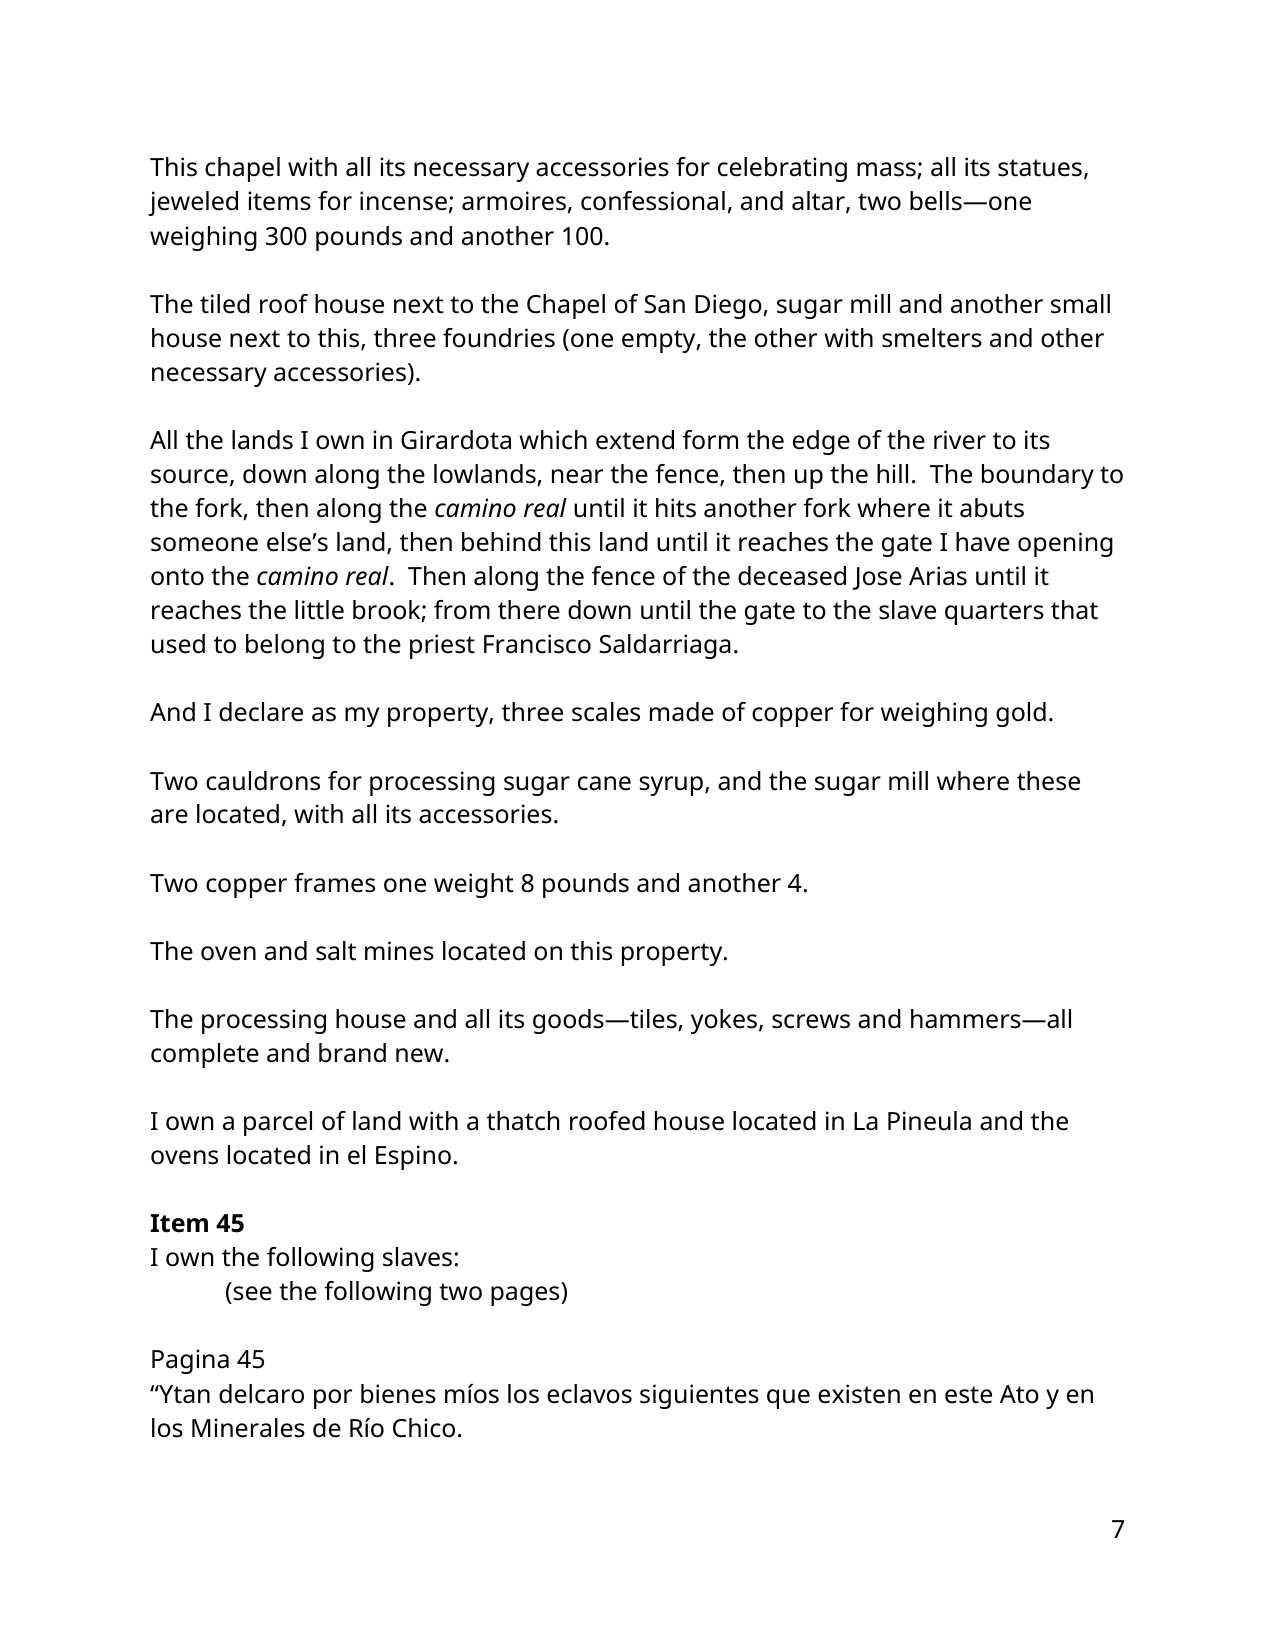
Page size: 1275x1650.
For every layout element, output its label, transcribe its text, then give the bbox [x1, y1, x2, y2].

text Two cauldrons for processing sugar cane syrup, and the sugar mill where these are located, with all its accessories. [150, 763, 1125, 831]
text The processing house and all its goods—tiles, yokes, screws and hammers—all complete and brand new. [150, 1002, 1125, 1070]
text I own a parcel of land with a thatch roofed house located in La Pineula and the ovens located in el Espino. [150, 1104, 1125, 1172]
text This chapel with all its necessary accessories for celebrating mass; all its statues, jeweled items for incense; armoires, confessional, and altar, two bells—one weighing 300 pounds and another 100. [150, 150, 1125, 252]
text Item 45 [150, 1206, 1125, 1240]
text Two copper frames one weight 8 pounds and another 4. [150, 865, 1125, 899]
text The oven and salt mines located on this property. [150, 933, 1125, 967]
text I own the following slaves: [150, 1240, 1125, 1274]
text “Ytan delcaro por bienes míos los eclavos siguientes que existen en este Ato y en los Minerales de Río Chico. [150, 1376, 1125, 1444]
text (see the following two pages) [150, 1274, 1125, 1308]
text The tiled roof house next to the Chapel of San Diego, sugar mill and another small house next to this, three foundries (one empty, the other with smelters and other necessary accessories). [150, 286, 1125, 388]
text Pagina 45 [150, 1342, 1125, 1376]
text All the lands I own in Girardota which extend form the edge of the river to its source, down along the lowlands, near the fence, then up the hill. The boundary to the fork, then along the camino real until it hits another fork where it abuts someone else’s land, then behind this land until it reaches the gate I have opening onto the camino real. Then along the fence of the deceased Jose Arias until it reaches the little brook; from there down until the gate to the slave quarters that used to belong to the priest Francisco Saldarriaga. [150, 422, 1125, 661]
text And I declare as my property, three scales made of copper for weighing gold. [150, 695, 1125, 729]
